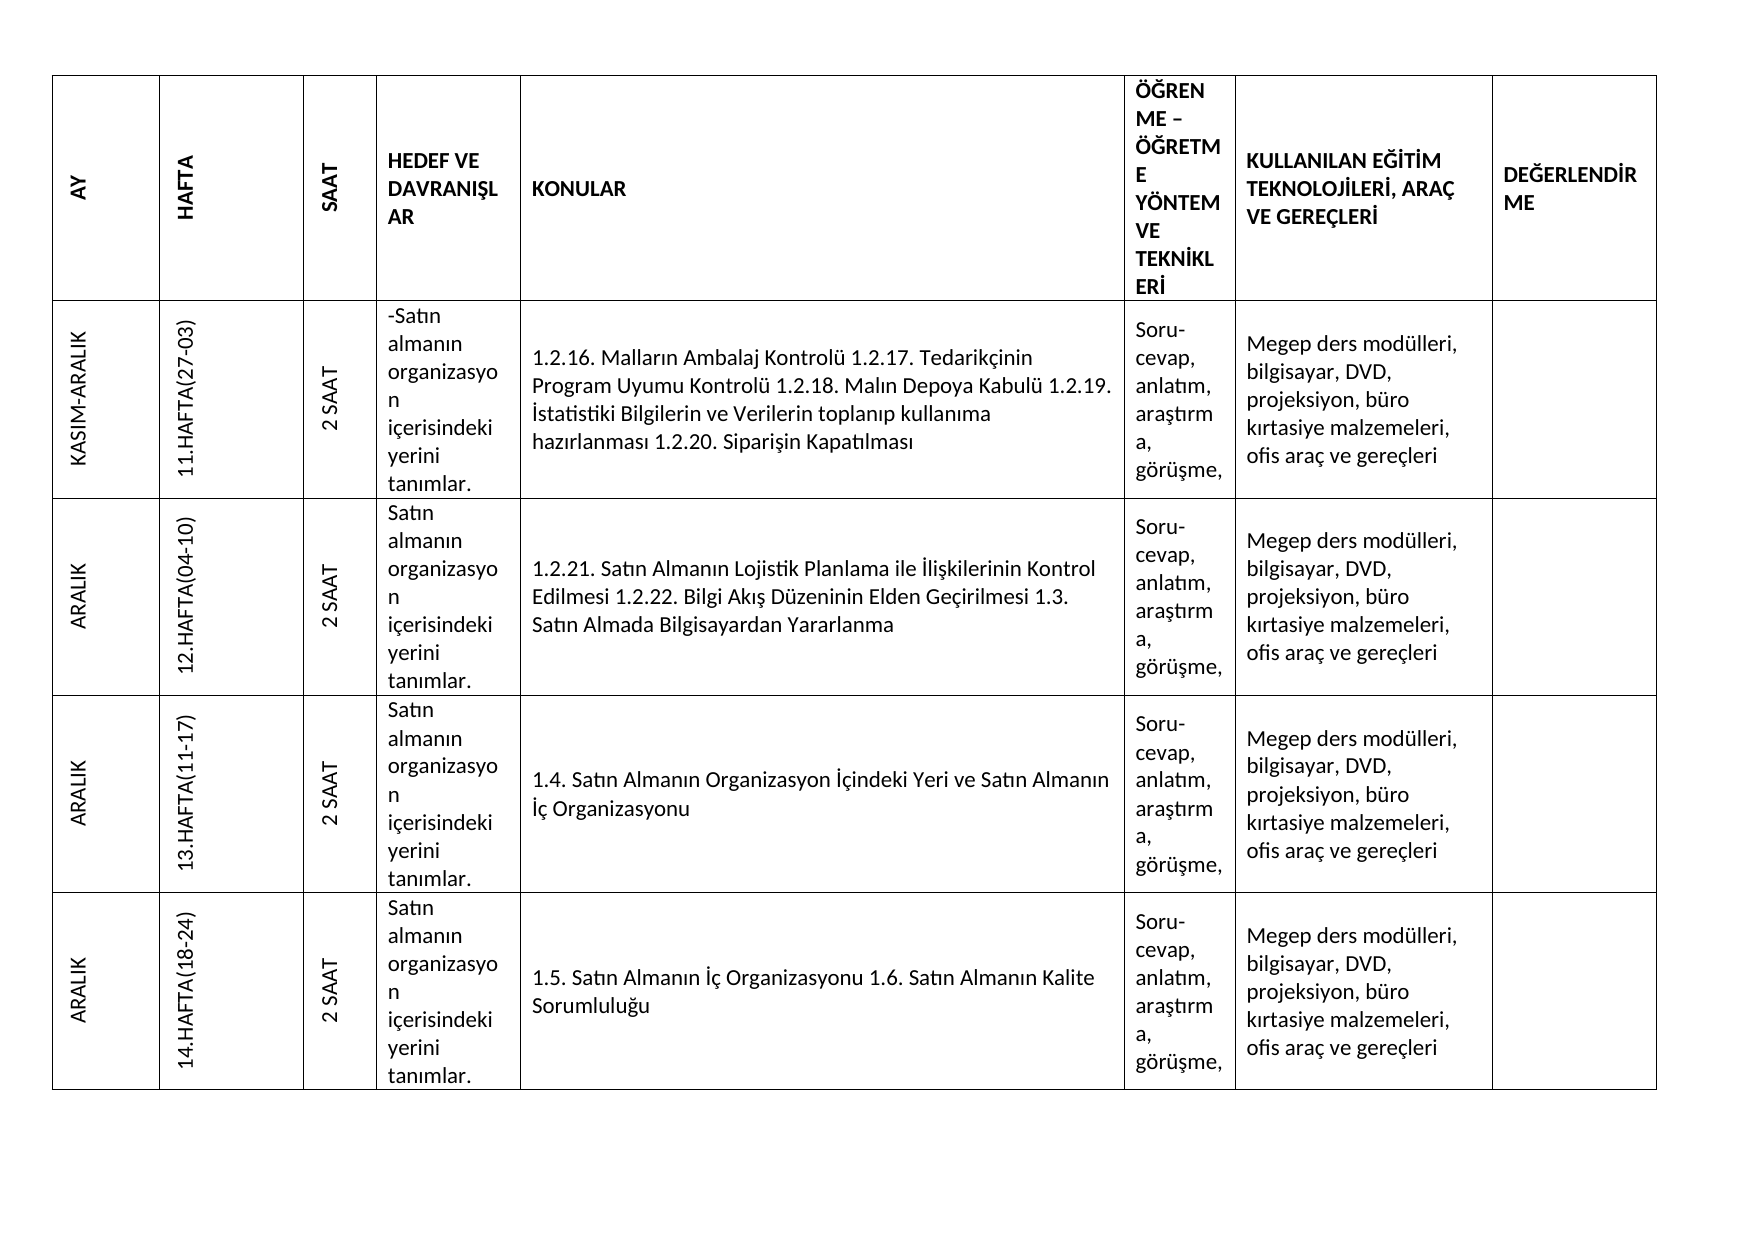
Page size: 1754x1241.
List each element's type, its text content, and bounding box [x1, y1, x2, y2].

table_cell Satın almanın organizasyon içerisindeki yerini tanımlar. [377, 499, 520, 694]
table_cell [1493, 696, 1656, 892]
table_cell Satın almanın organizasyon içerisindeki yerini tanımlar. [377, 696, 520, 892]
table_header SAAT [304, 76, 376, 300]
table_cell 14.HAFTA(18-24) [160, 893, 303, 1089]
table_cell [1236, 893, 1492, 1089]
table_cell Soru-cevap, anlatım, araştırma, görüşme, [1125, 301, 1235, 497]
table_cell ARALIK [53, 696, 159, 892]
table_header KONULAR [521, 76, 1124, 300]
table_cell [1493, 893, 1656, 1089]
table_cell 13.HAFTA(11-17) [160, 696, 303, 892]
table_cell [1493, 301, 1656, 497]
table_cell 1.2.21. Satın Almanın Lojistik Planlama ile İlişkilerinin Kontrol Edilmesi 1.2.22. Bilgi Akış Düzeninin Elden Geçirilmesi 1.3. Satın Almada Bilgisayardan Yararlanma [521, 499, 1124, 694]
table_header HAFTA [160, 76, 303, 300]
table_cell Soru-cevap, anlatım, araştırma, görüşme, [1125, 696, 1235, 892]
table_cell 1.5. Satın Almanın İç Organizasyonu 1.6. Satın Almanın Kalite Sorumluluğu [521, 893, 1124, 1089]
table_cell Satın almanın organizasyon içerisindeki yerini tanımlar. [377, 893, 520, 1089]
table_header HEDEF VE DAVRANIŞLAR [377, 76, 520, 300]
table_cell 2 SAAT [304, 893, 376, 1089]
table_cell -Satın almanın organizasyon içerisindeki yerini tanımlar. [377, 301, 520, 497]
table_cell ARALIK [53, 499, 159, 694]
table_cell Megep ders modülleri, bilgisayar, DVD, projeksiyon, büro kırtasiye malzemeleri, ofis araç ve gereçleri [1236, 301, 1492, 497]
table_header KULLANILAN EĞİTİM TEKNOLOJİLERİ, ARAÇ VE GEREÇLERİ [1236, 76, 1492, 300]
table_cell 12.HAFTA(04-10) [160, 499, 303, 694]
table_cell 2 SAAT [304, 696, 376, 892]
table_cell Megep ders modülleri, bilgisayar, DVD, projeksiyon, büro kırtasiye malzemeleri, ofis araç ve gereçleri [1236, 499, 1492, 694]
table_cell Soru-cevap, anlatım, araştırma, görüşme, [1125, 499, 1235, 694]
table_cell 2 SAAT [304, 301, 376, 497]
table_cell 11.HAFTA(27-03) [160, 301, 303, 497]
table_cell 1.2.16. Malların Ambalaj Kontrolü 1.2.17. Tedarikçinin Program Uyumu Kontrolü 1.2.18. Malın Depoya Kabulü 1.2.19. İstatistiki Bilgilerin ve Verilerin toplanıp kullanıma hazırlanması 1.2.20. Siparişin Kapatılması [521, 301, 1124, 497]
table_cell 2 SAAT [304, 499, 376, 694]
table_cell KASIM-ARALIK [53, 301, 159, 497]
table_header ÖĞRENME – ÖĞRETME YÖNTEM VE TEKNİKLERİ [1125, 76, 1235, 300]
table_header DEĞERLENDİRME [1493, 76, 1656, 300]
table_cell ARALIK [53, 893, 159, 1089]
table_header AY [53, 76, 159, 300]
table_cell [1493, 499, 1656, 694]
table_cell Megep ders modülleri, bilgisayar, DVD, projeksiyon, büro kırtasiye malzemeleri, ofis araç ve gereçleri [1236, 696, 1492, 892]
table_cell 1.4. Satın Almanın Organizasyon İçindeki Yeri ve Satın Almanın İç Organizasyonu [521, 696, 1124, 892]
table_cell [1125, 893, 1235, 1089]
